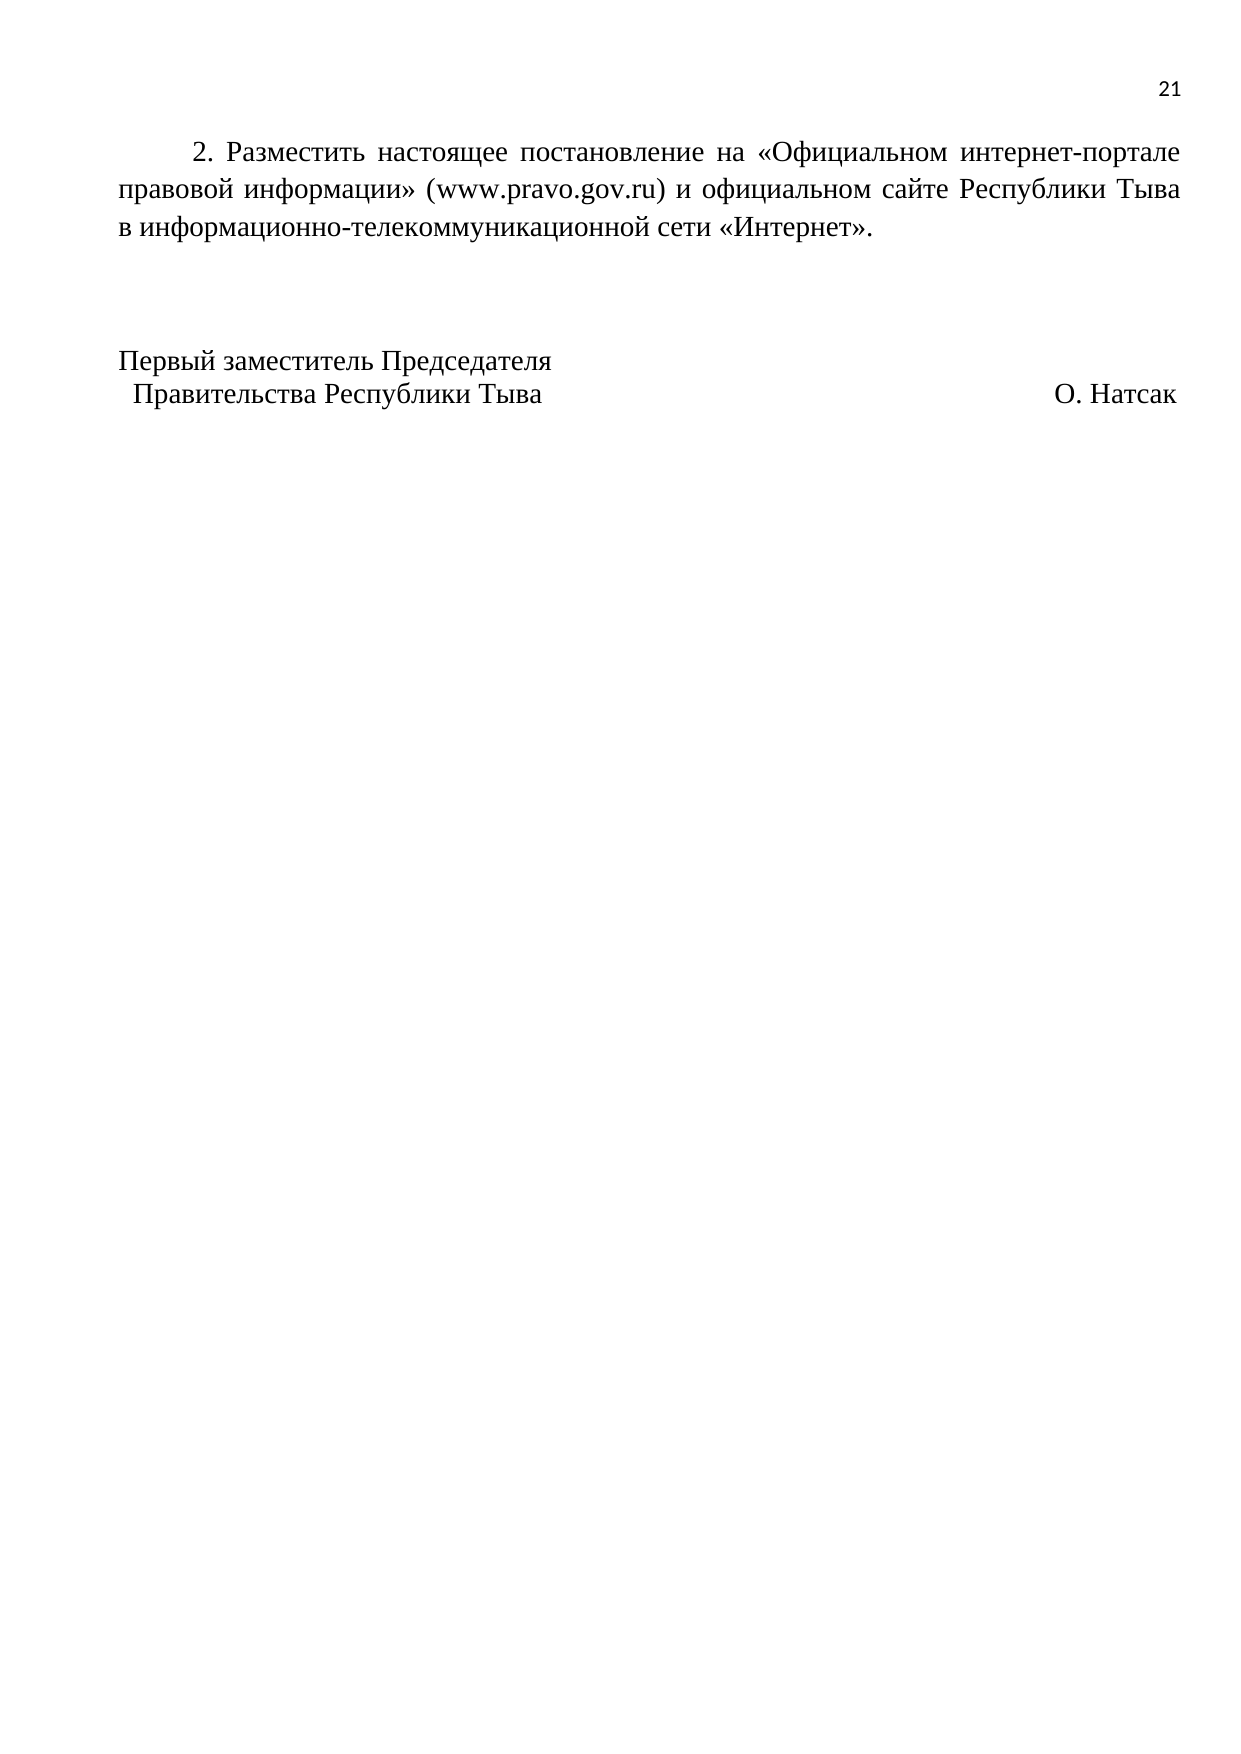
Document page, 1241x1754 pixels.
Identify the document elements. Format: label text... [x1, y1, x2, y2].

text Правительства Республики Тыва О. Натсак [118, 377, 1181, 410]
text Первый заместитель Председателя [118, 343, 1181, 377]
text 2. Разместить настоящее постановление на «Официальном интернет-портале правовой информации» (www.pravo.gov.ru) и официальном сайте Республики Тыва в информационно-телекоммуникационной сети «Интернет». [118, 130, 1181, 242]
